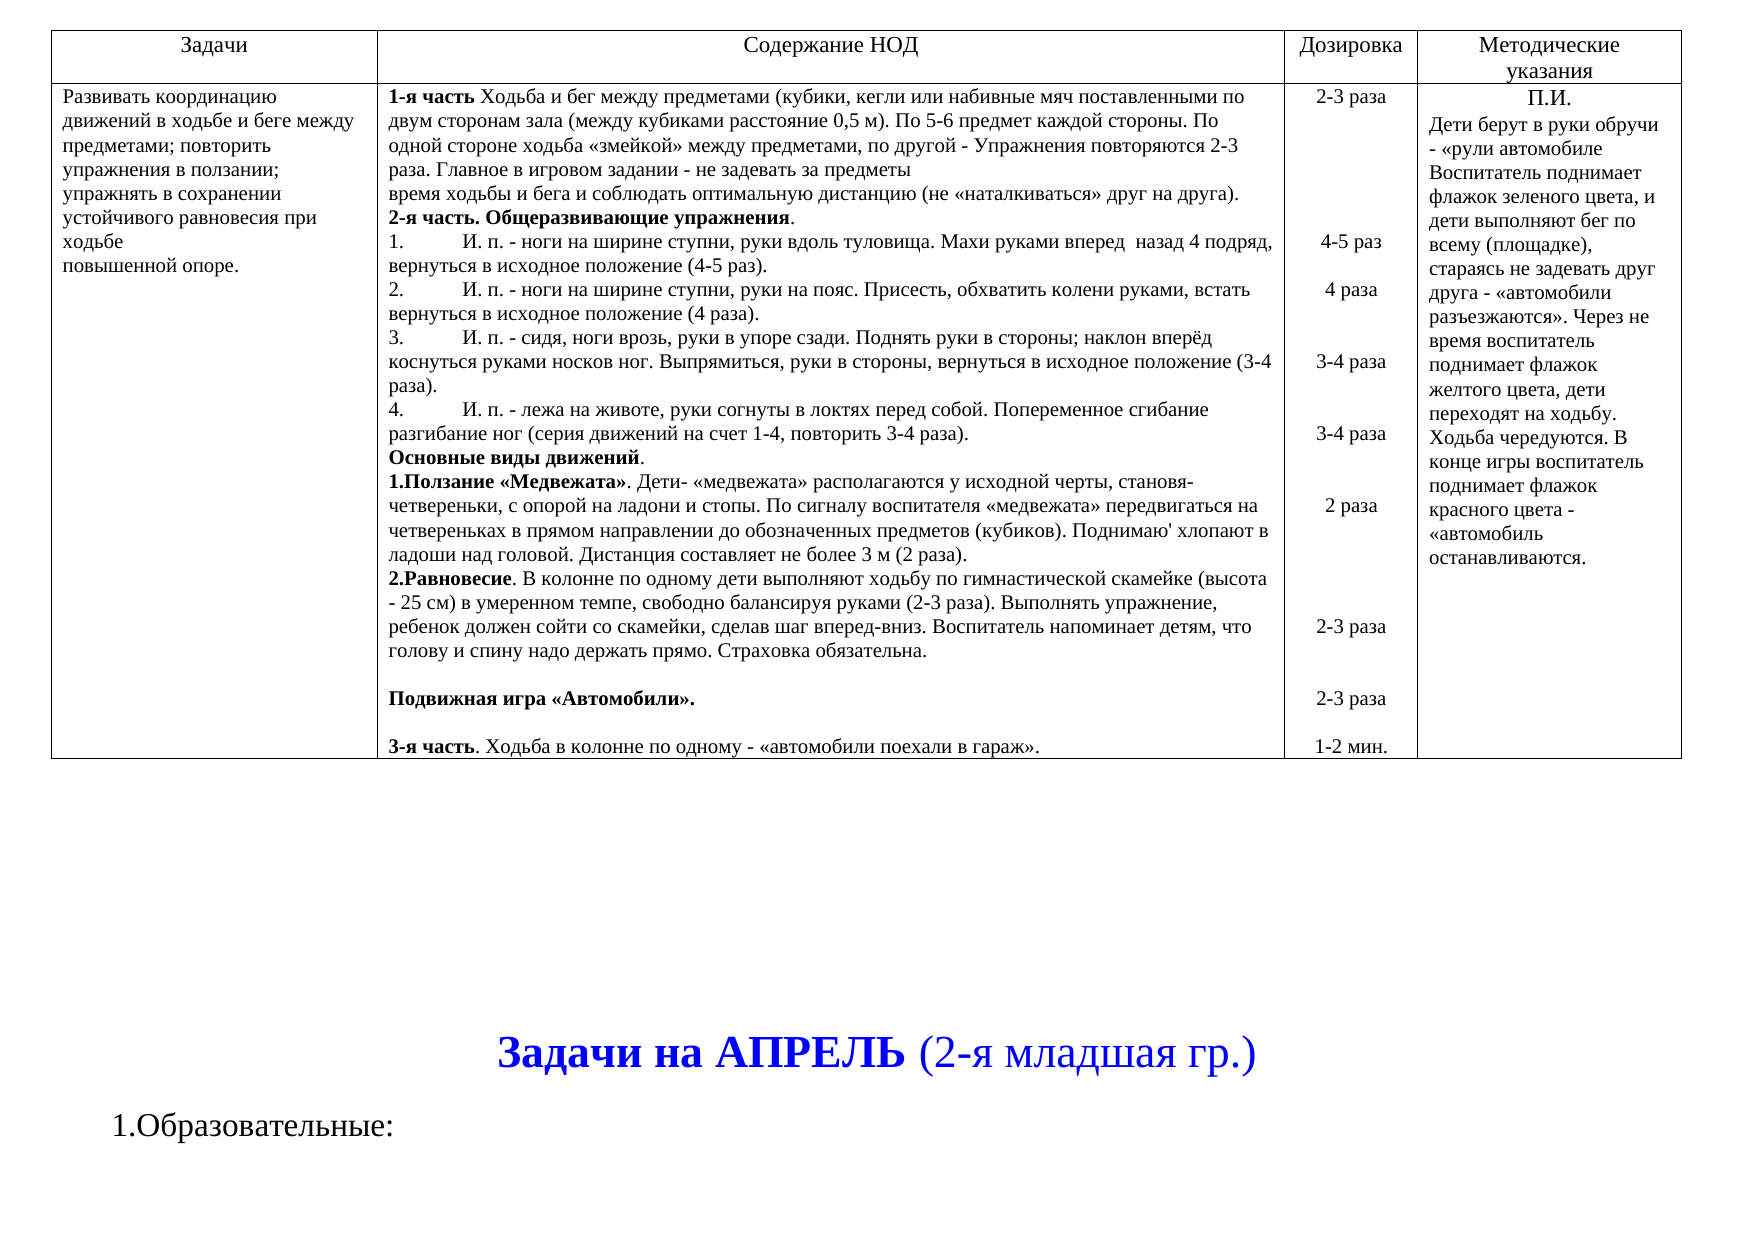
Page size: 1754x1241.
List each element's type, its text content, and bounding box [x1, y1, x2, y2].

table_header Задачи [52, 31, 377, 83]
table_header Содержание НОД [378, 31, 1284, 83]
table_header Дозировка [1285, 31, 1417, 83]
table_cell 2-3 раза 4-5 раз 4 раза 3-4 раза 3-4 раза 2 раза 2-3 раза 2-3 раза 1-2 мин. [1285, 84, 1417, 758]
table_cell П.И. [1418, 84, 1681, 111]
table_cell 1-я часть Ходьба и бег между предметами (кубики, кегли или набивные мяч поставленными по двум сторонам зала (между кубиками расстояние 0,5 м). По 5-6 предмет каждой стороны. По одной стороне ходьба «змейкой» между предметами, по другой - Упражнения повторяются 2-3 раза. Главное в игровом задании - не задевать за предметы время ходьбы и бега и соблюдать оптимальную дистанцию (не «наталкиваться» друг на друга). 2-я часть. Общеразвивающие упражнения. 1. И. п. - ноги на ширине ступни, руки вдоль туловища. Махи руками вперед назад 4 подряд, вернуться в исходное положение (4-5 раз). 2. И. п. - ноги на ширине ступни, руки на пояс. Присесть, обхватить колени руками, встать вернуться в исходное положение (4 раза). 3. И. п. - сидя, ноги врозь, руки в упоре сзади. Поднять руки в стороны; наклон вперёд коснуться руками носков ног. Выпрямиться, руки в стороны, вернуться в исходное положение (3-4 раза). 4. И. п. - лежа на животе, руки согнуты в локтях перед собой. Попеременное сгибание разгибание ног (серия движений на счет 1-4, повторить 3-4 раза). Основные виды движений. 1.Ползание «Медвежата». Дети- «медвежата» располагаются у исходной черты, становя- четвереньки, с опорой на ладони и стопы. По сигналу воспитателя «медвежата» передвигаться на четвереньках в прямом направлении до обозначенных предметов (кубиков). Поднимаю' хлопают в ладоши над головой. Дистанция составляет не более 3 м (2 раза). 2.Равновесие. В колонне по одному дети выполняют ходьбу по гимнастической скамейке (высота - 25 см) в умеренном темпе, свободно балансируя руками (2-3 раза). Выполнять упражнение, ребенок должен сойти со скамейки, сделав шаг вперед-вниз. Воспитатель напоминает детям, что голову и спину надо держать прямо. Страховка обязательна. Подвижная игра «Автомобили». 3-я часть. Ходьба в колонне по одному - «автомобили поехали в гараж». [378, 84, 1284, 758]
table_cell Дети берут в руки обручи - «рули автомобиле Воспитатель поднимает флажок зеленого цвета, и дети выполняют бег по всему (площадке), стараясь не задевать друг друга - «автомобили разъезжаются». Через не время воспитатель поднимает флажок желтого цвета, дети переходят на ходьбу. Ходьба чередуются. В конце игры воспитатель поднимает флажок красного цвета - «автомобиль останавливаются. [1418, 111, 1681, 758]
table_cell Развивать координацию движений в ходьбе и беге между предметами; повторить упражнения в ползании; упражнять в сохранении устойчивого равновесия при ходьбе повышенной опоре. [52, 84, 377, 758]
text Задачи на АПРЕЛЬ (2-я младшая гр.) [29, 1024, 1724, 1077]
text 1.Образовательные: [111, 1106, 1724, 1144]
table_header Методические указания [1418, 31, 1681, 83]
